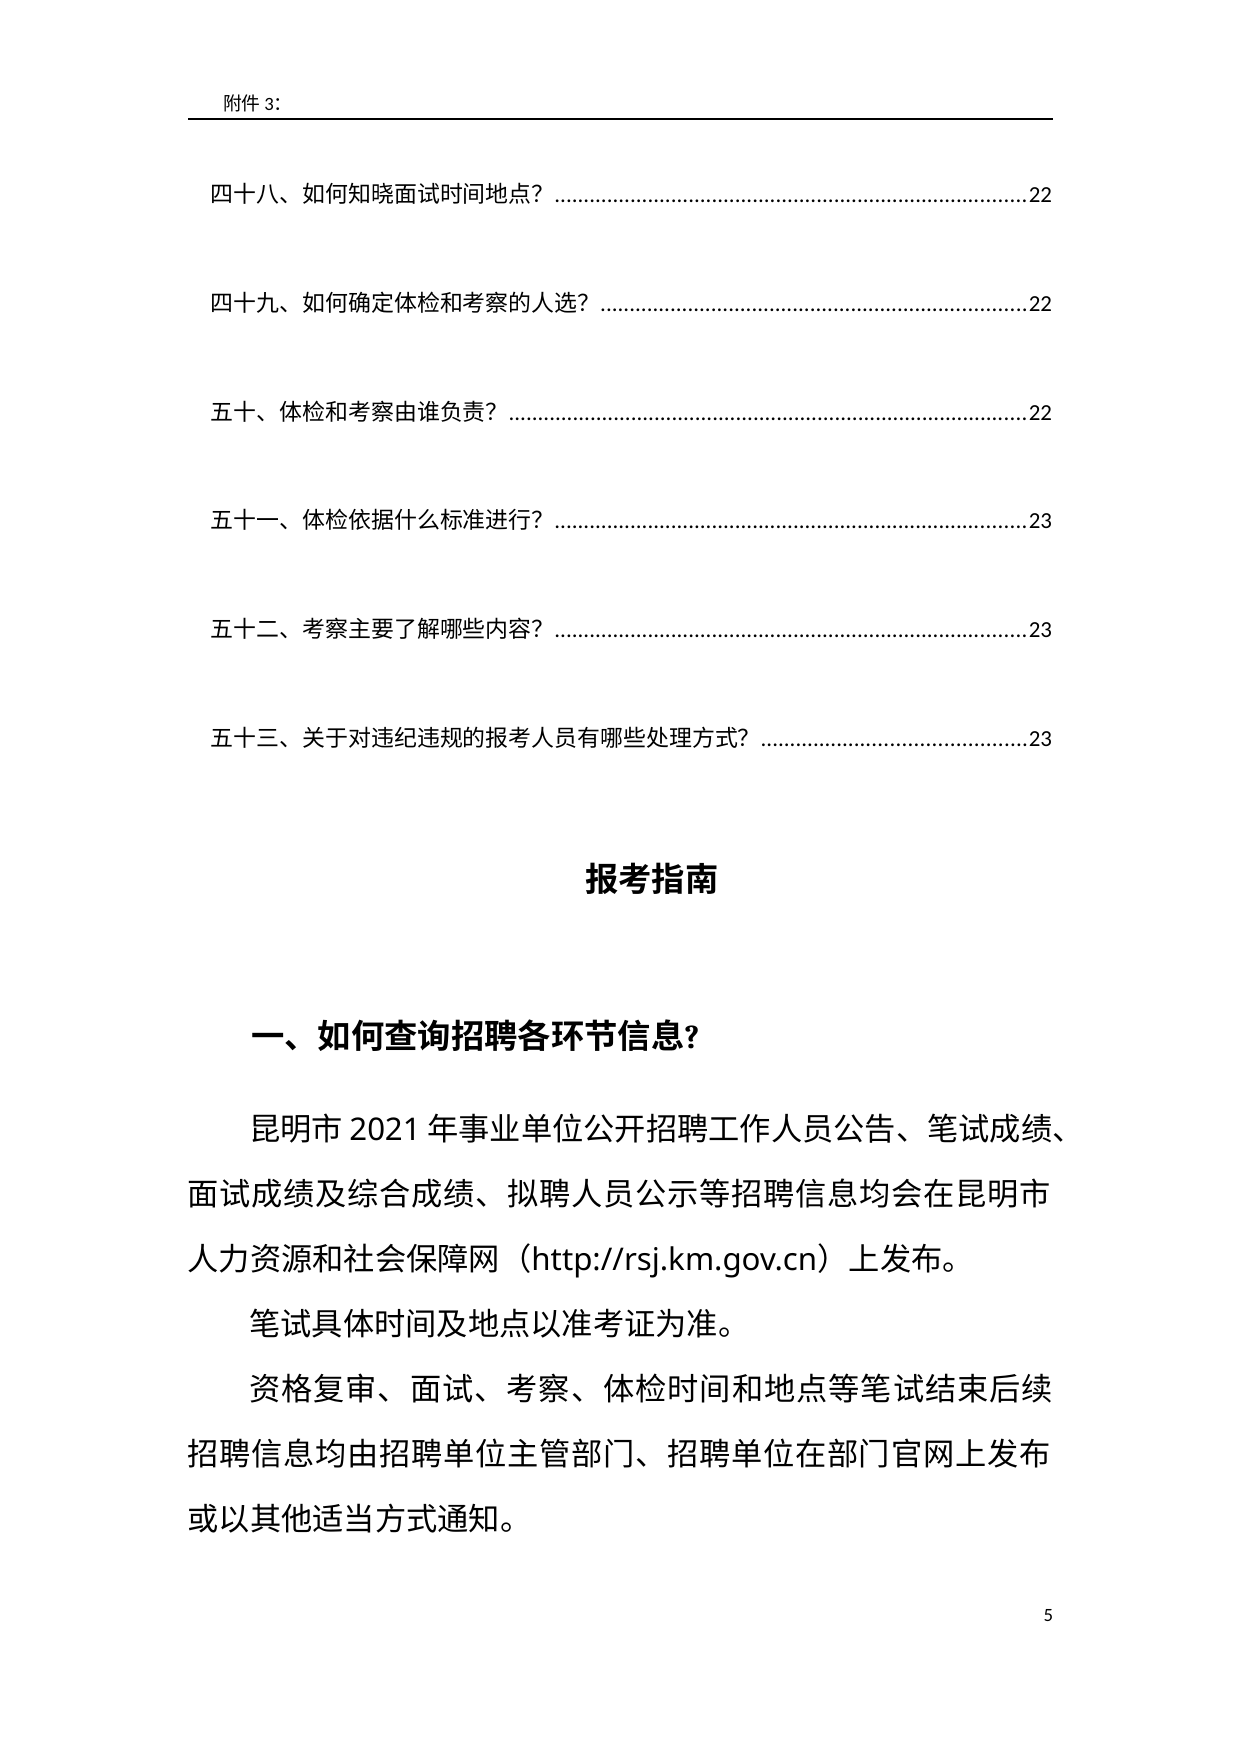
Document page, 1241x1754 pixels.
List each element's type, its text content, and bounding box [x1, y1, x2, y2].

subtitle 一、如何查询招聘各环节信息? [187, 1002, 1053, 1067]
text 资格复审、面试、考察、体检时间和地点等笔试结束后续招聘信息均由招聘单位主管部门、招聘单位在部门官网上发布或以其他适当方式通知。 [187, 1354, 1053, 1549]
text 昆明市2021年事业单位公开招聘工作人员公告、笔试成绩、面试成绩及综合成绩、拟聘人员公示等招聘信息均会在昆明市人力资源和社会保障网（http://rsj.km.gov.cn）上发布。 [187, 1094, 1053, 1289]
text 笔试具体时间及地点以准考证为准。 [187, 1289, 1053, 1354]
text 报考指南 [187, 845, 1053, 910]
